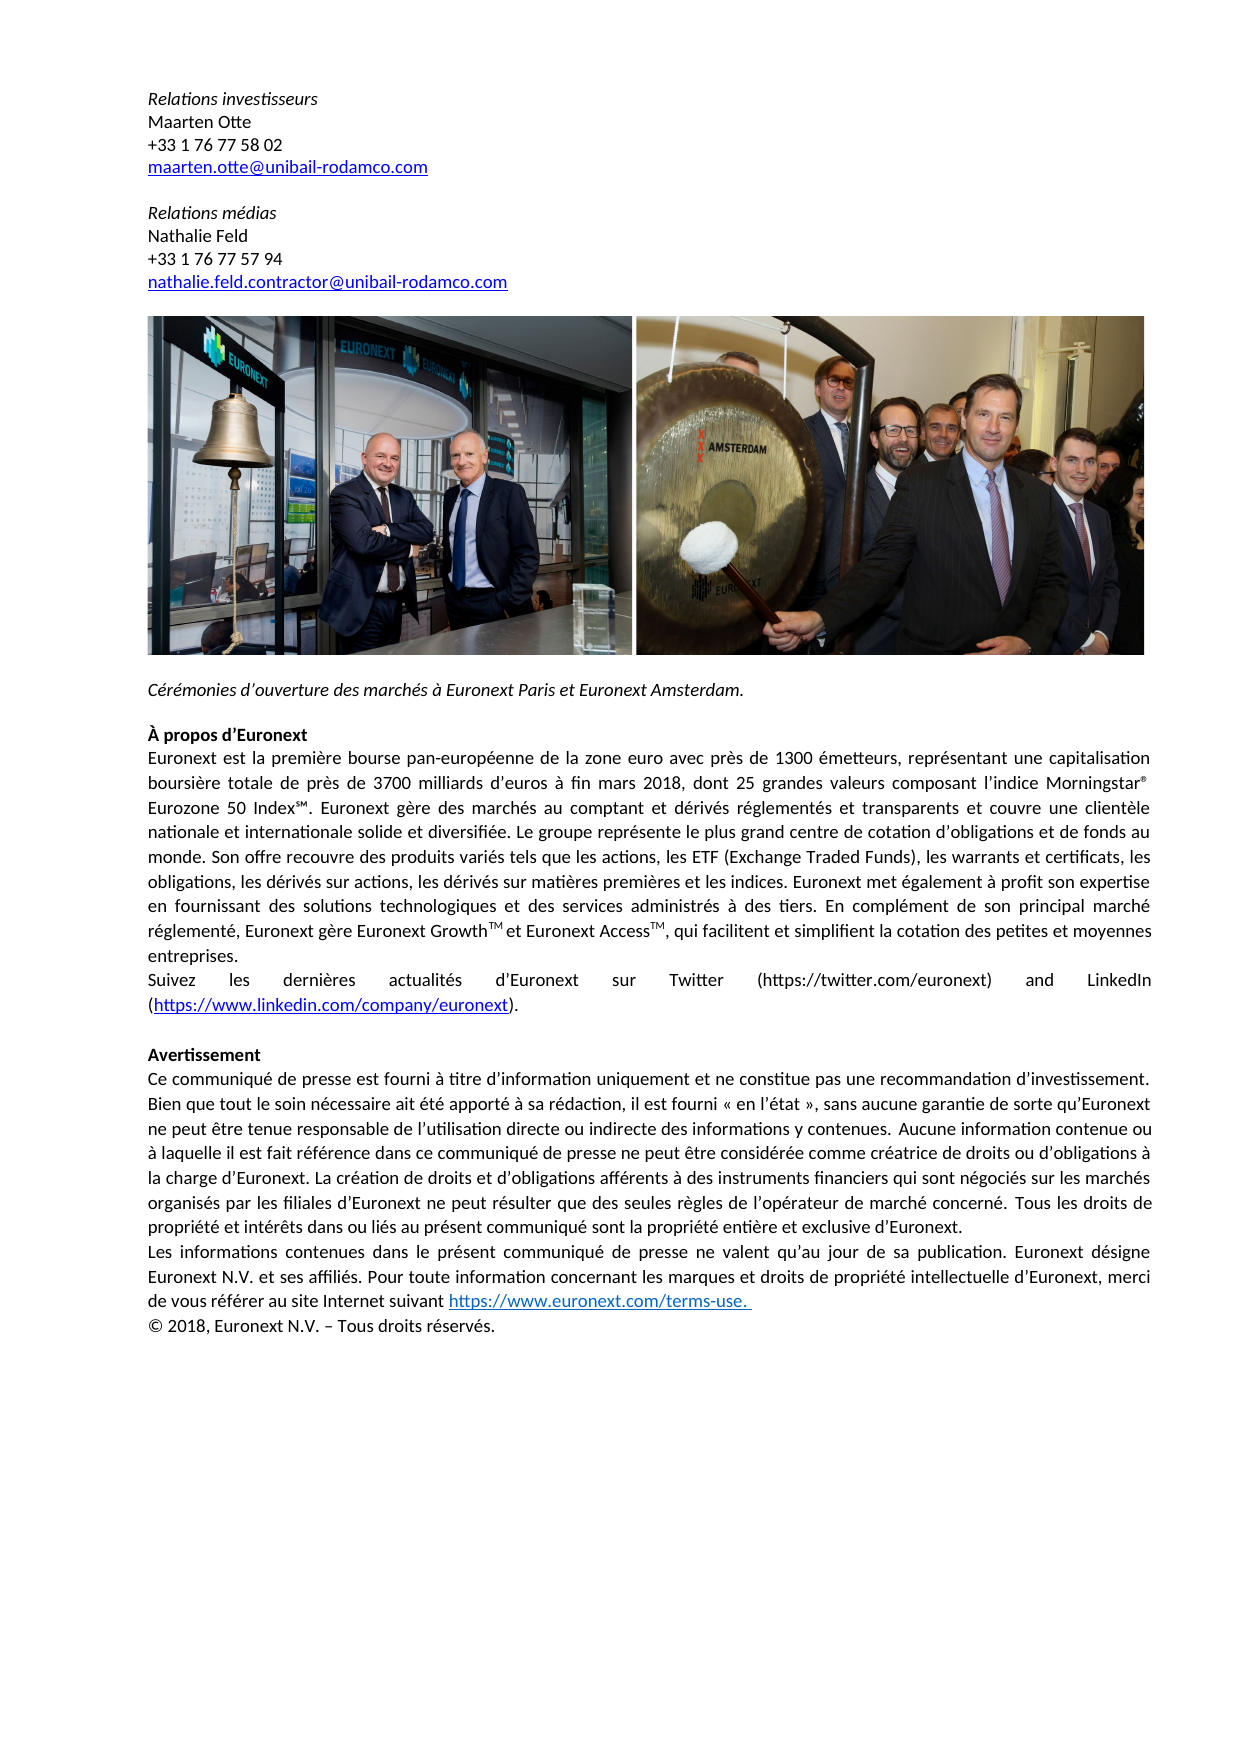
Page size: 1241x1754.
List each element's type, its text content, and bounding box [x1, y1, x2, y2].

text Euronext est la première bourse pan-européenne de la zone euro avec près de 1300 émetteurs, représentant une capitalisation boursière totale de près de 3700 milliards d’euros à fin mars 2018, dont 25 grandes valeurs composant l’indice Morningstar® Eurozone 50 Index℠. Euronext gère des marchés au comptant et dérivés réglementés et transparents et couvre une clientèle nationale et internationale solide et diversifiée. Le groupe représente le plus grand centre de cotation d’obligations et de fonds au monde. Son offre recouvre des produits variés tels que les actions, les ETF (Exchange Traded Funds), les warrants et certificats, les obligations, les dérivés sur actions, les dérivés sur matières premières et les indices. Euronext met également à profit son expertise en fournissant des solutions technologiques et des services administrés à des tiers. En complément de son principal marché réglementé, Euronext gère Euronext GrowthTM et Euronext AccessTM, qui facilitent et simplifient la cotation des petites et moyennes entreprises. [148, 746, 1152, 967]
text +33 1 76 77 58 02 [148, 133, 1152, 156]
text nathalie.feld.contractor@unibail-rodamco.com [148, 270, 1152, 293]
text Relations investisseurs [148, 87, 1152, 110]
text Nathalie Feld [148, 224, 1152, 247]
text Relations médias [148, 202, 1152, 224]
text +33 1 76 77 57 94 [148, 247, 1152, 270]
picture [147, 316, 633, 655]
picture [636, 316, 1145, 655]
text Cérémonies d’ouverture des marchés à Euronext Paris et Euronext Amsterdam. [148, 678, 1152, 701]
text Suivez les dernières actualités d’Euronext sur Twitter (https://twitter.com/euronext) and LinkedIn (https://www.linkedin.com/company/euronext). [148, 969, 1152, 1016]
text Avertissement [148, 1043, 1152, 1066]
text maarten.otte@unibail-rodamco.com [148, 156, 1152, 179]
text À propos d’Euronext [148, 723, 1152, 746]
text © 2018, Euronext N.V. – Tous droits réservés. [148, 1314, 1152, 1337]
text Maarten Otte [148, 110, 1152, 133]
text Ce communiqué de presse est fourni à titre d’information uniquement et ne constitue pas une recommandation d’investissement. Bien que tout le soin nécessaire ait été apporté à sa rédaction, il est fourni « en l’état », sans aucune garantie de sorte qu’Euronext ne peut être tenue responsable de l’utilisation directe ou indirecte des informations y contenues. Aucune information contenue ou à laquelle il est fait référence dans ce communiqué de presse ne peut être considérée comme créatrice de droits ou d’obligations à la charge d’Euronext. La création de droits et d’obligations afférents à des instruments financiers qui sont négociés sur les marchés organisés par les filiales d’Euronext ne peut résulter que des seules règles de l’opérateur de marché concerné. Tous les droits de propriété et intérêts dans ou liés au présent communiqué sont la propriété entière et exclusive d’Euronext. [148, 1067, 1152, 1238]
text Les informations contenues dans le présent communiqué de presse ne valent qu’au jour de sa publication. Euronext désigne Euronext N.V. et ses affiliés. Pour toute information concernant les marques et droits de propriété intellectuelle d’Euronext, merci de vous référer au site Internet suivant https://www.euronext.com/terms-use. [148, 1240, 1152, 1312]
